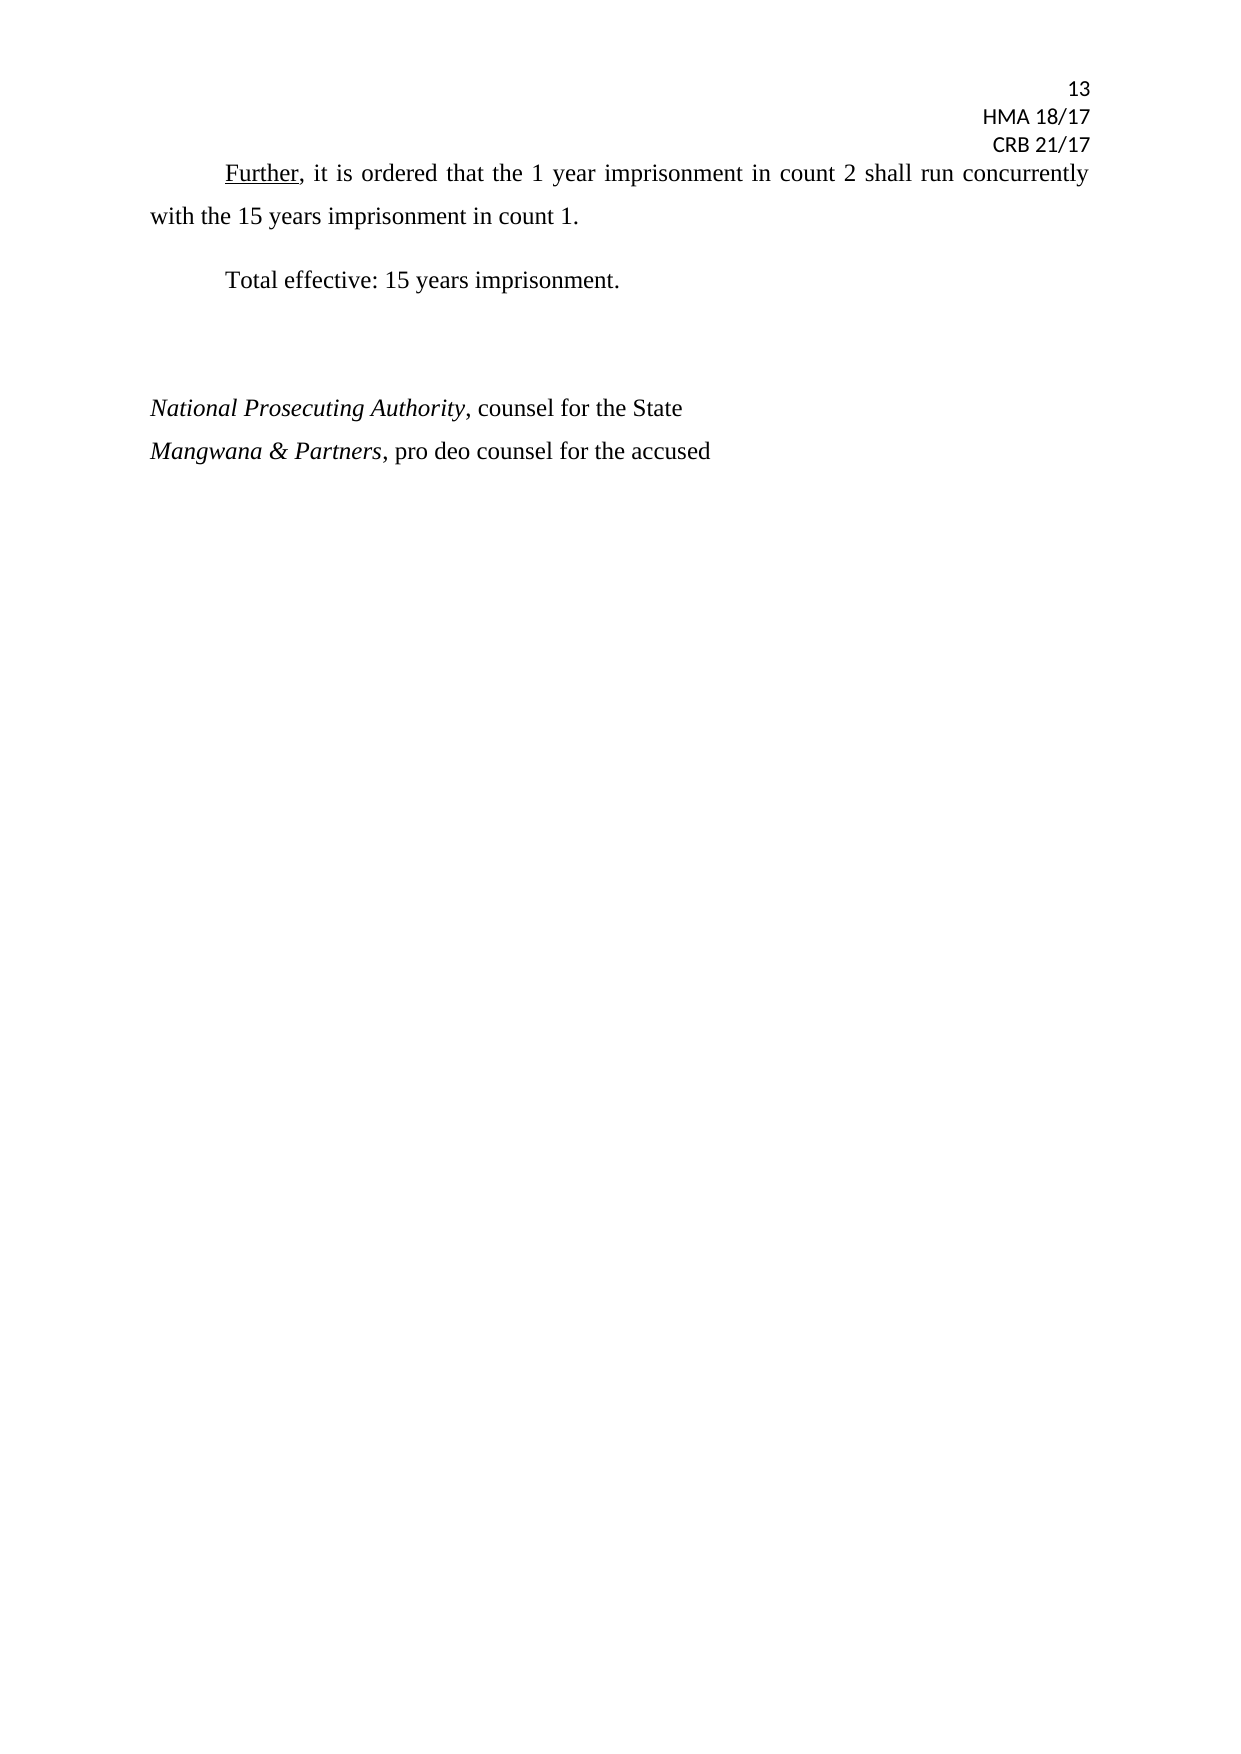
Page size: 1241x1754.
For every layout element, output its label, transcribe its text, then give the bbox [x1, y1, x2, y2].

text National Prosecuting Authority, counsel for the State [150, 393, 1090, 422]
text Further, it is ordered that the 1 year imprisonment in count 2 shall run concurrently with the 15 years imprisonment in count 1. [150, 158, 1090, 230]
text Total effective: 15 years imprisonment. [150, 265, 1090, 294]
text Mangwana & Partners, pro deo counsel for the accused [150, 436, 1090, 465]
